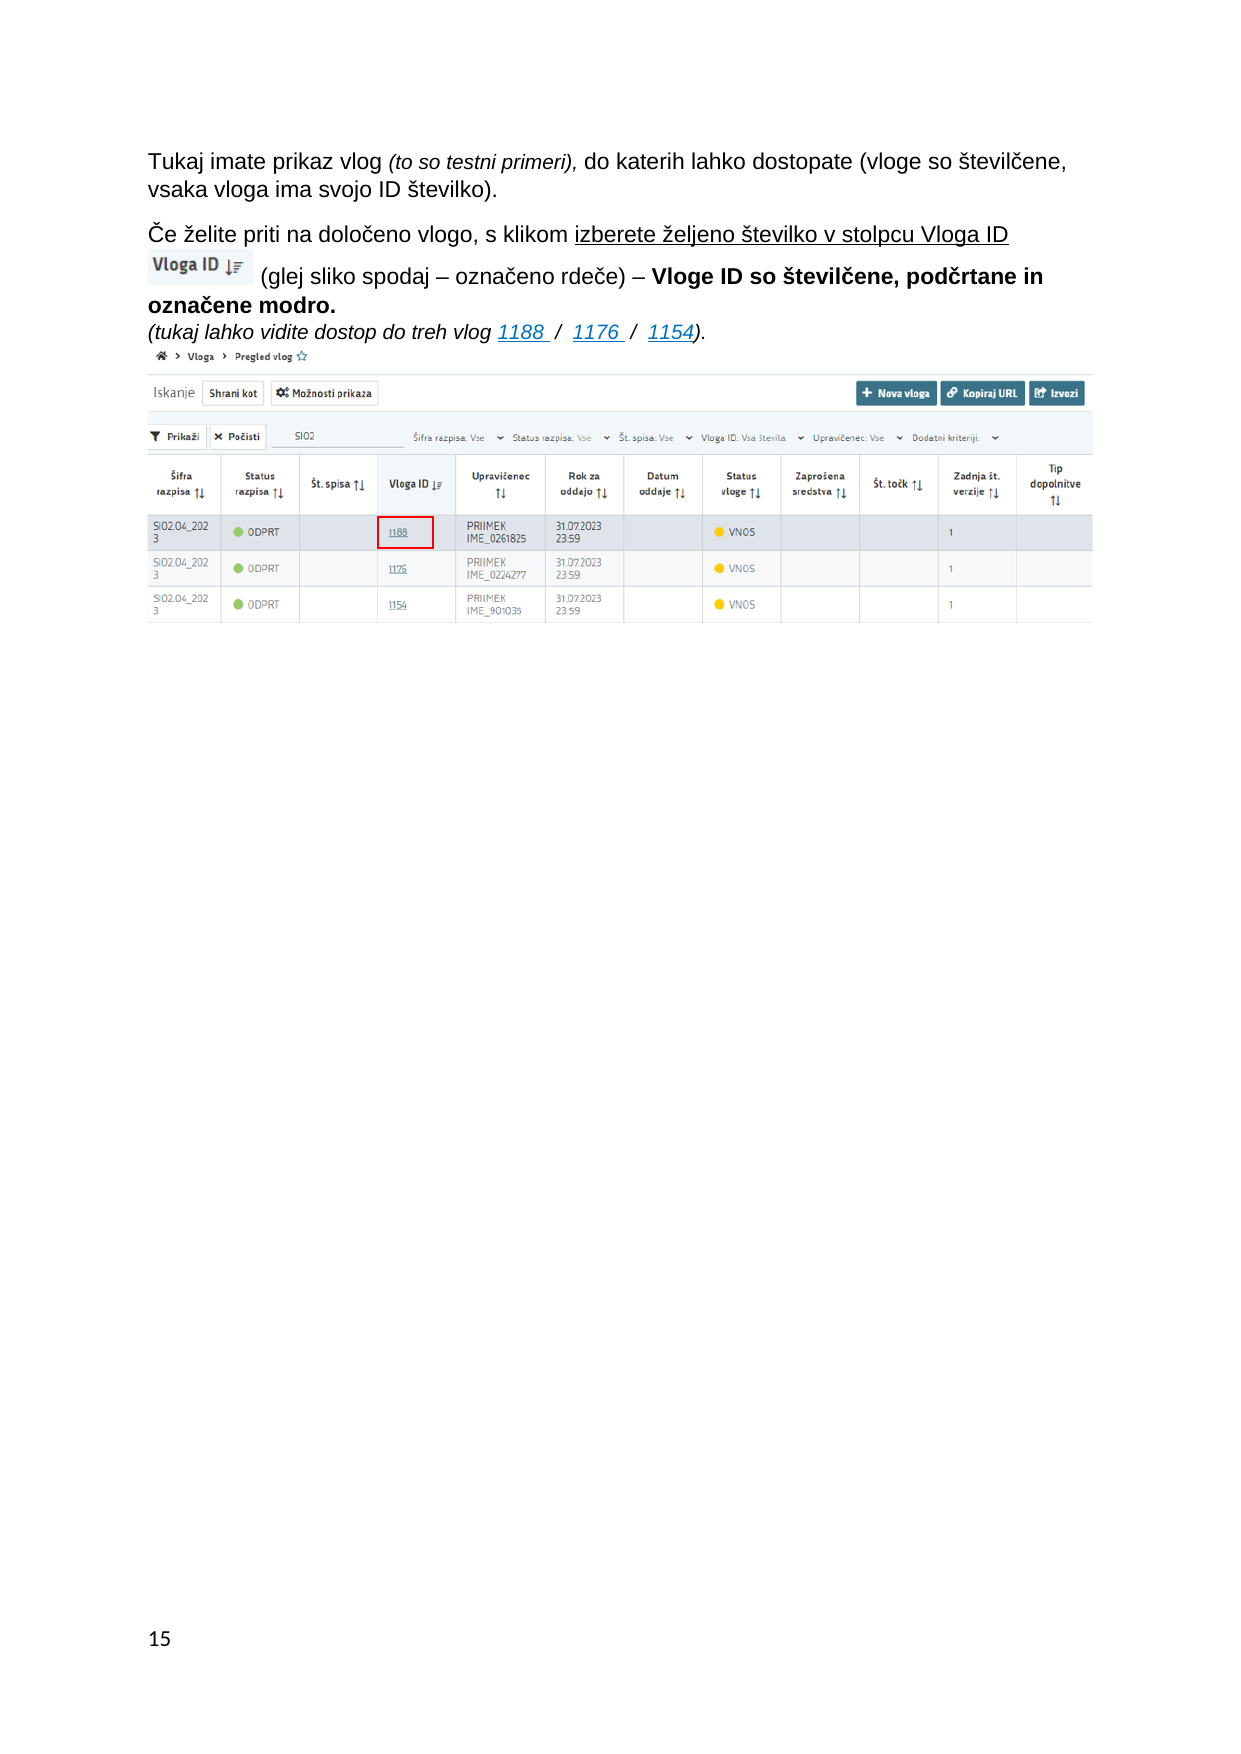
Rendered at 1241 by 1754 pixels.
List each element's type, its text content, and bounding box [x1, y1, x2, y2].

picture [147, 346, 1093, 623]
picture [147, 249, 254, 285]
text (tukaj lahko vidite dostop do treh vlog 1188 / 1176 / 1154). [148, 320, 1093, 344]
text Če želite priti na določeno vlogo, s klikom izberete željeno številko v stolpcu Vloga ID (glej sliko spodaj – označeno rdeče) – Vloge ID so številčene, podčrtane in označene modro. [148, 221, 1093, 318]
text Tukaj imate prikaz vlog (to so testni primeri), do katerih lahko dostopate (vloge so številčene, vsaka vloga ima svojo ID številko). [148, 148, 1093, 202]
